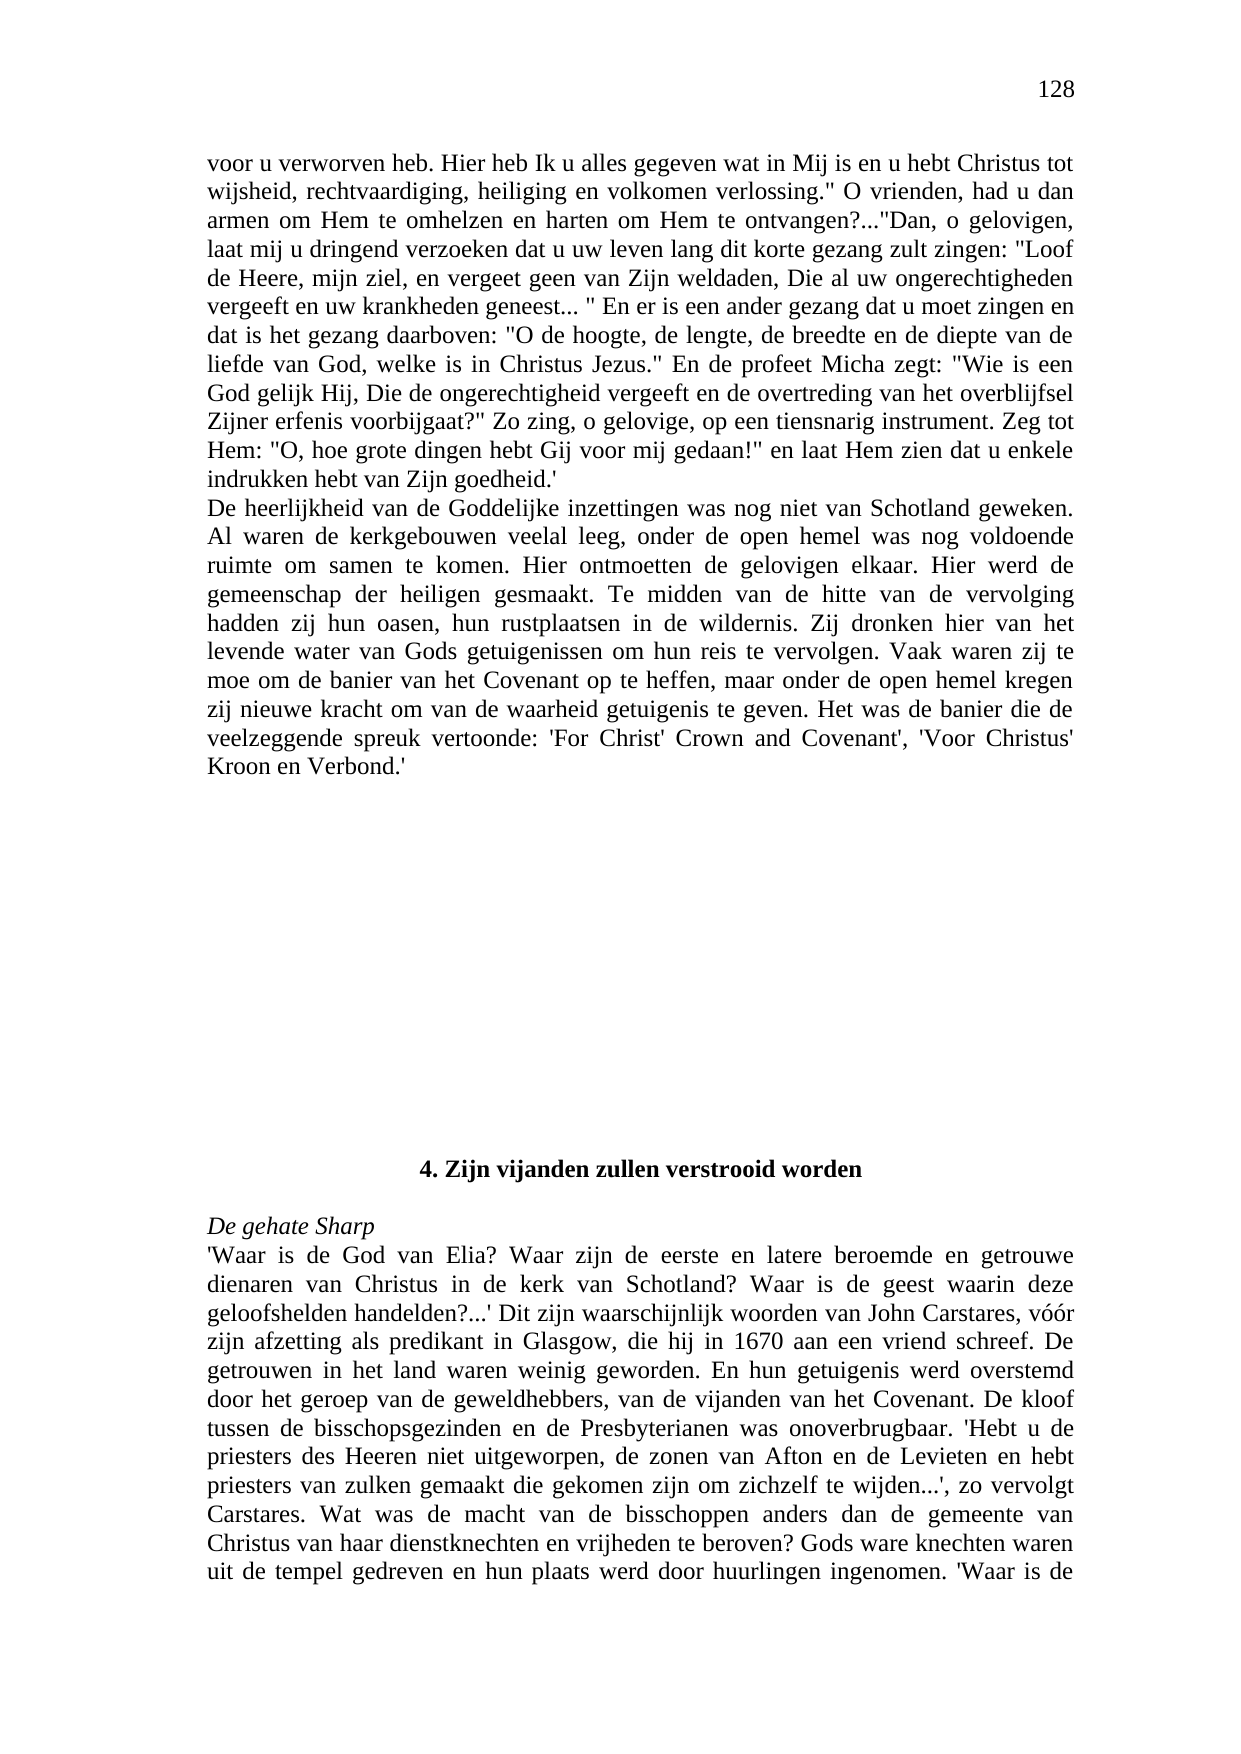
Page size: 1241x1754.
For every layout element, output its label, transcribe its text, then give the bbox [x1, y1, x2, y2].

text De heerlijkheid van de Goddelijke inzettingen was nog niet van Schotland geweken. Al waren de kerkgebouwen veelal leeg, onder de open hemel was nog voldoende ruimte om samen te komen. Hier ontmoetten de gelovigen elkaar. Hier werd de gemeenschap der heiligen gesmaakt. Te midden van de hitte van de vervolging hadden zij hun oasen, hun rustplaatsen in de wildernis. Zij dronken hier van het levende water van Gods getuigenissen om hun reis te vervolgen. Vaak waren zij te moe om de banier van het Covenant op te heffen, maar onder de open hemel kregen zij nieuwe kracht om van de waarheid getuigenis te geven. Het was de banier die de veelzeggende spreuk vertoonde: 'For Christ' Crown and Covenant', 'Voor Christus' Kroon en Verbond.' [207, 493, 1075, 780]
text 4. Zijn vijanden zullen verstrooid worden [207, 1154, 1075, 1183]
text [207, 1240, 1075, 1585]
text De gehate Sharp [207, 1211, 1075, 1240]
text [207, 148, 1075, 493]
